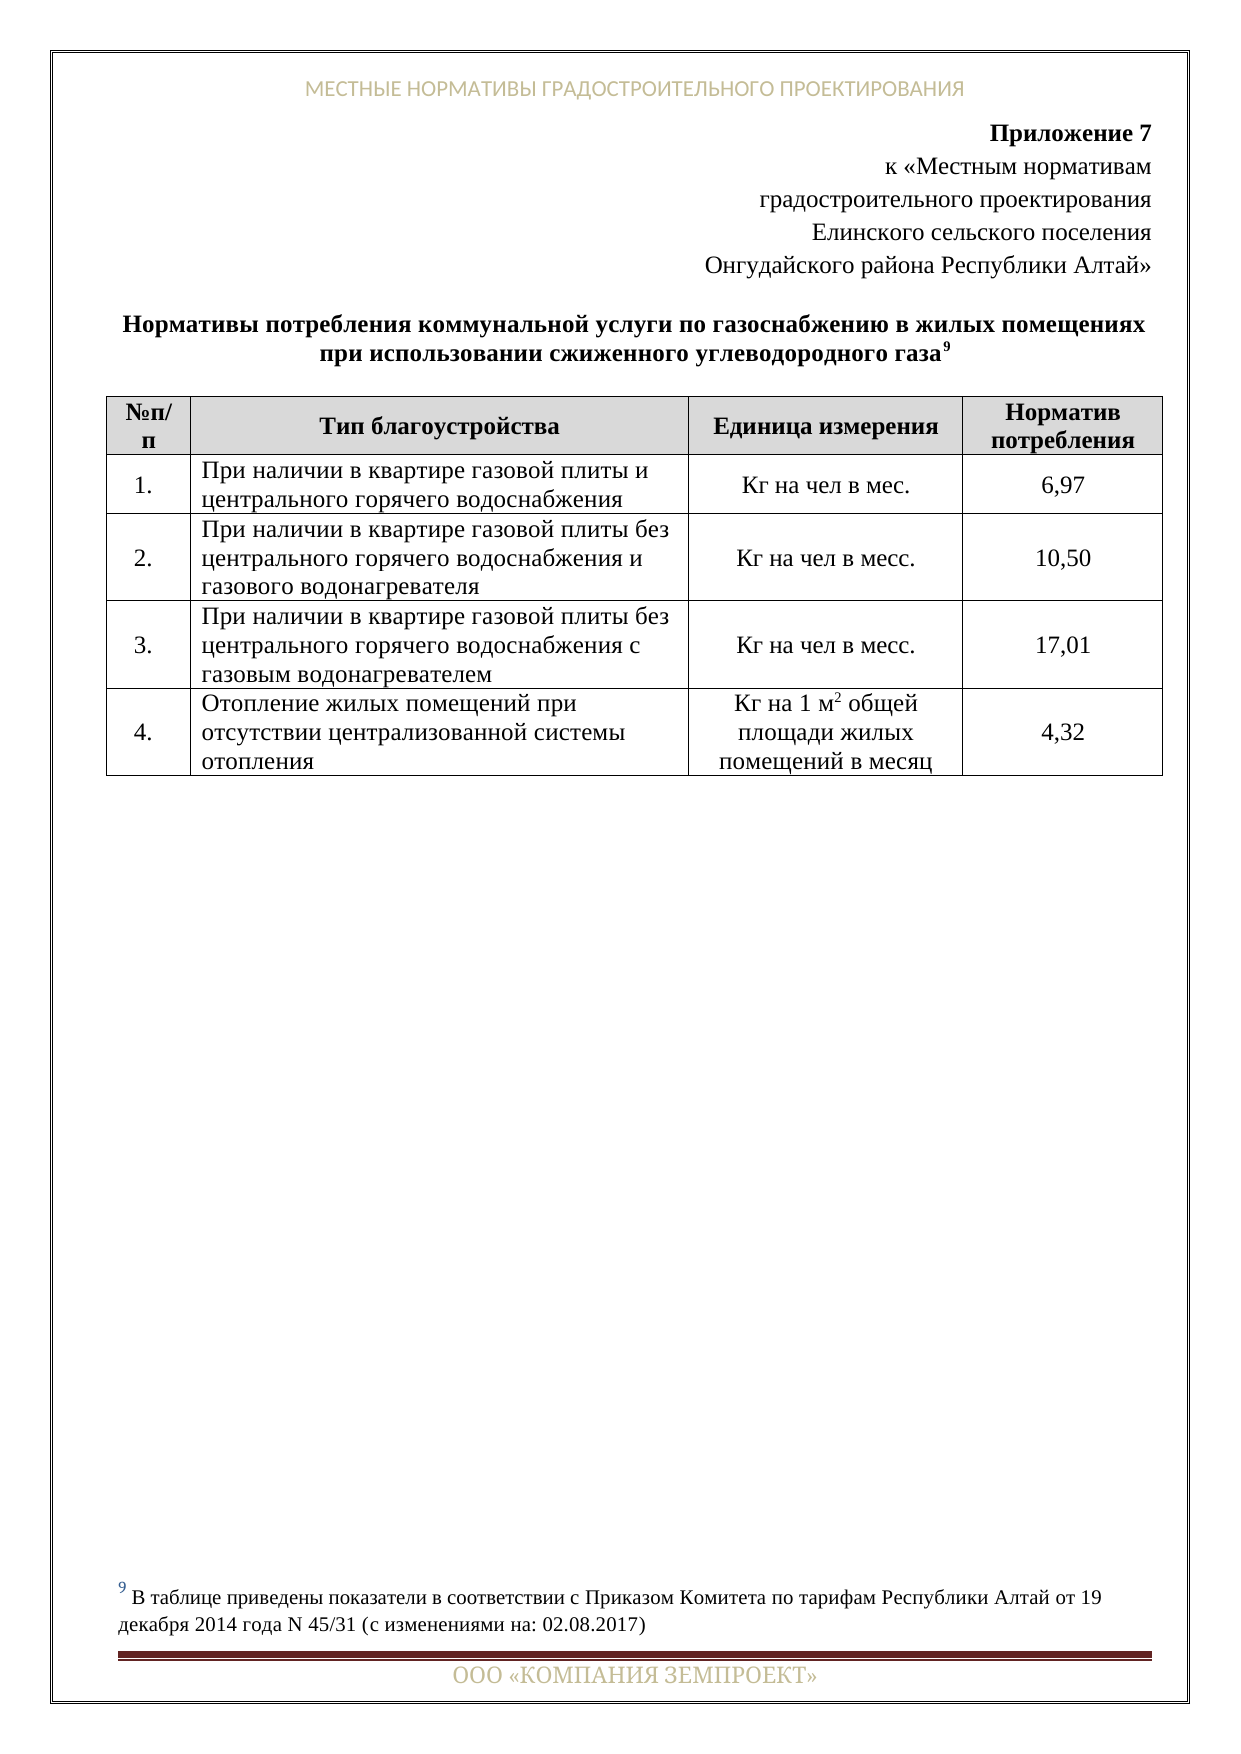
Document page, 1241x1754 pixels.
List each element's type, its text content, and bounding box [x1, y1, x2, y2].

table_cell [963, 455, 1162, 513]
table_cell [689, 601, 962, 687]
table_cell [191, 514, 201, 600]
text Приложение 7 [118, 118, 1152, 147]
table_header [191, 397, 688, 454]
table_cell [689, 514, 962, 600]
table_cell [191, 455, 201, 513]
text Онгудайского района Республики Алтай» [118, 250, 1152, 279]
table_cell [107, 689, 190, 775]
text к «Местным нормативам [118, 151, 1152, 180]
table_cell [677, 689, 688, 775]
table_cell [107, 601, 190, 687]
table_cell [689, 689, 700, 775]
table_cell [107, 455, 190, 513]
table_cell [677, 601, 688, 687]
text градостроительного проектирования [118, 184, 1152, 213]
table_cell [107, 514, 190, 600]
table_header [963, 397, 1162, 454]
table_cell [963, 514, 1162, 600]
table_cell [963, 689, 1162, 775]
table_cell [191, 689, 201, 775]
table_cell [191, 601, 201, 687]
text Елинского сельского поселения [135, 217, 1152, 246]
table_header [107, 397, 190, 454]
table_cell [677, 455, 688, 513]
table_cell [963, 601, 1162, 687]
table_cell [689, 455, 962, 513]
text Нормативы потребления коммунальной услуги по газоснабжению в жилых помещениях при использовании сжиженного углеводородного газа [118, 309, 1152, 367]
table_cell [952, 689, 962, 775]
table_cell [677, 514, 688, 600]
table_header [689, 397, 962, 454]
